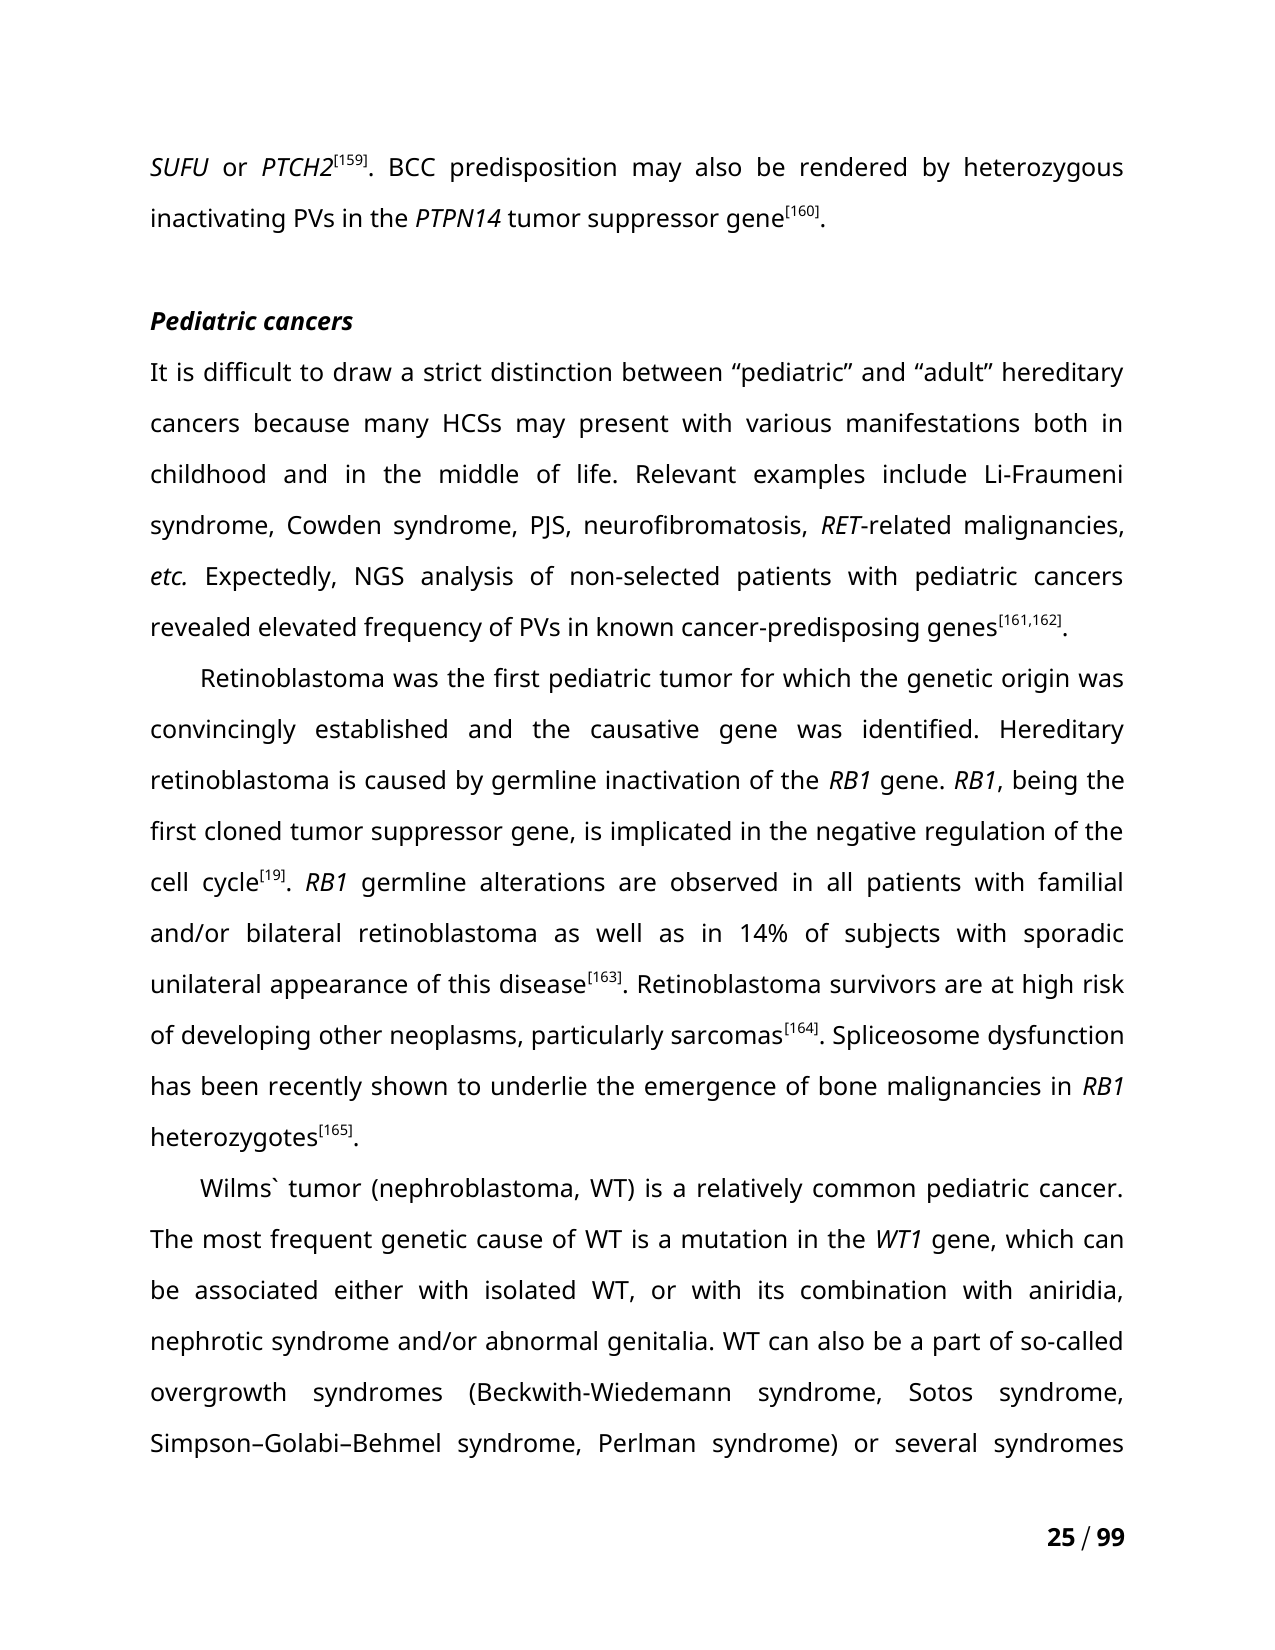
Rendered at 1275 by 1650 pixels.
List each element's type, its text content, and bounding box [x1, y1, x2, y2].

text Retinoblastoma was the first pediatric tumor for which the genetic origin was convincingly established and the causative gene was identified. Hereditary retinoblastoma is caused by germline inactivation of the RB1 gene. RB1, being the first cloned tumor suppressor gene, is implicated in the negative regulation of the cell cycle[19]. RB1 germline alterations are observed in all patients with familial and/or bilateral retinoblastoma as well as in 14% of subjects with sporadic unilateral appearance of this disease[163]. Retinoblastoma survivors are at high risk of developing other neoplasms, particularly sarcomas[164]. Spliceosome dysfunction has been recently shown to underlie the emergence of bone malignancies in RB1 heterozygotes[165]. [150, 660, 1125, 1154]
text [150, 1171, 1125, 1460]
text It is difficult to draw a strict distinction between “pediatric” and “adult” hereditary cancers because many HCSs may present with various manifestations both in childhood and in the middle of life. Relevant examples include Li-Fraumeni syndrome, Cowden syndrome, PJS, neurofibromatosis, RET-related malignancies, etc. Expectedly, NGS analysis of non-selected patients with pediatric cancers revealed elevated frequency of PVs in known cancer-predisposing genes[161,162]. [150, 354, 1125, 643]
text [150, 150, 1125, 235]
text Pediatric cancers [150, 303, 1125, 337]
